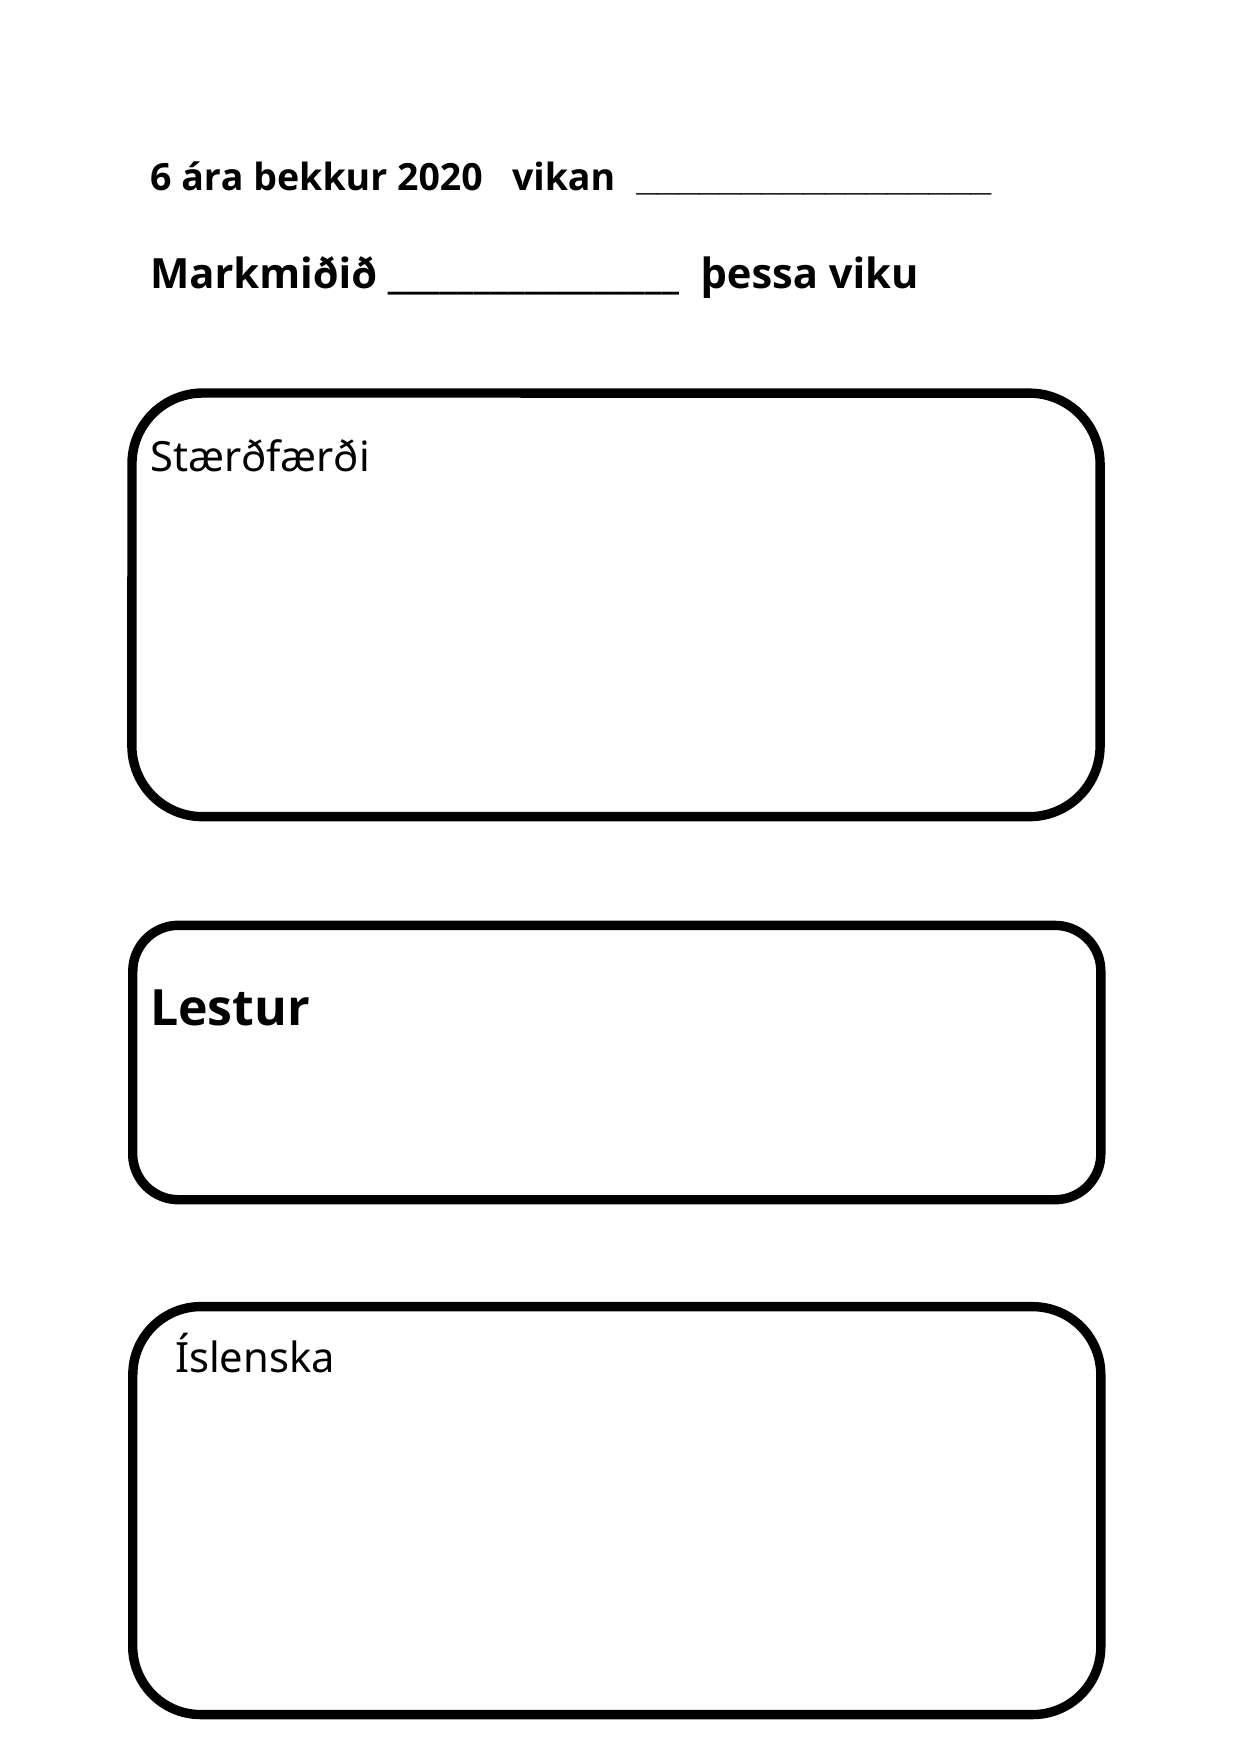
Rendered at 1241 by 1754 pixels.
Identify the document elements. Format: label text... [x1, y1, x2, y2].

text Stærðfærði [150, 427, 1090, 483]
text Íslenska [150, 1328, 1090, 1384]
text 6 ára bekkur 2020 vikan _________________ [150, 150, 1090, 201]
text Lestur [150, 972, 1090, 1040]
text Markmiðið _________________ þessa viku [150, 244, 1090, 301]
